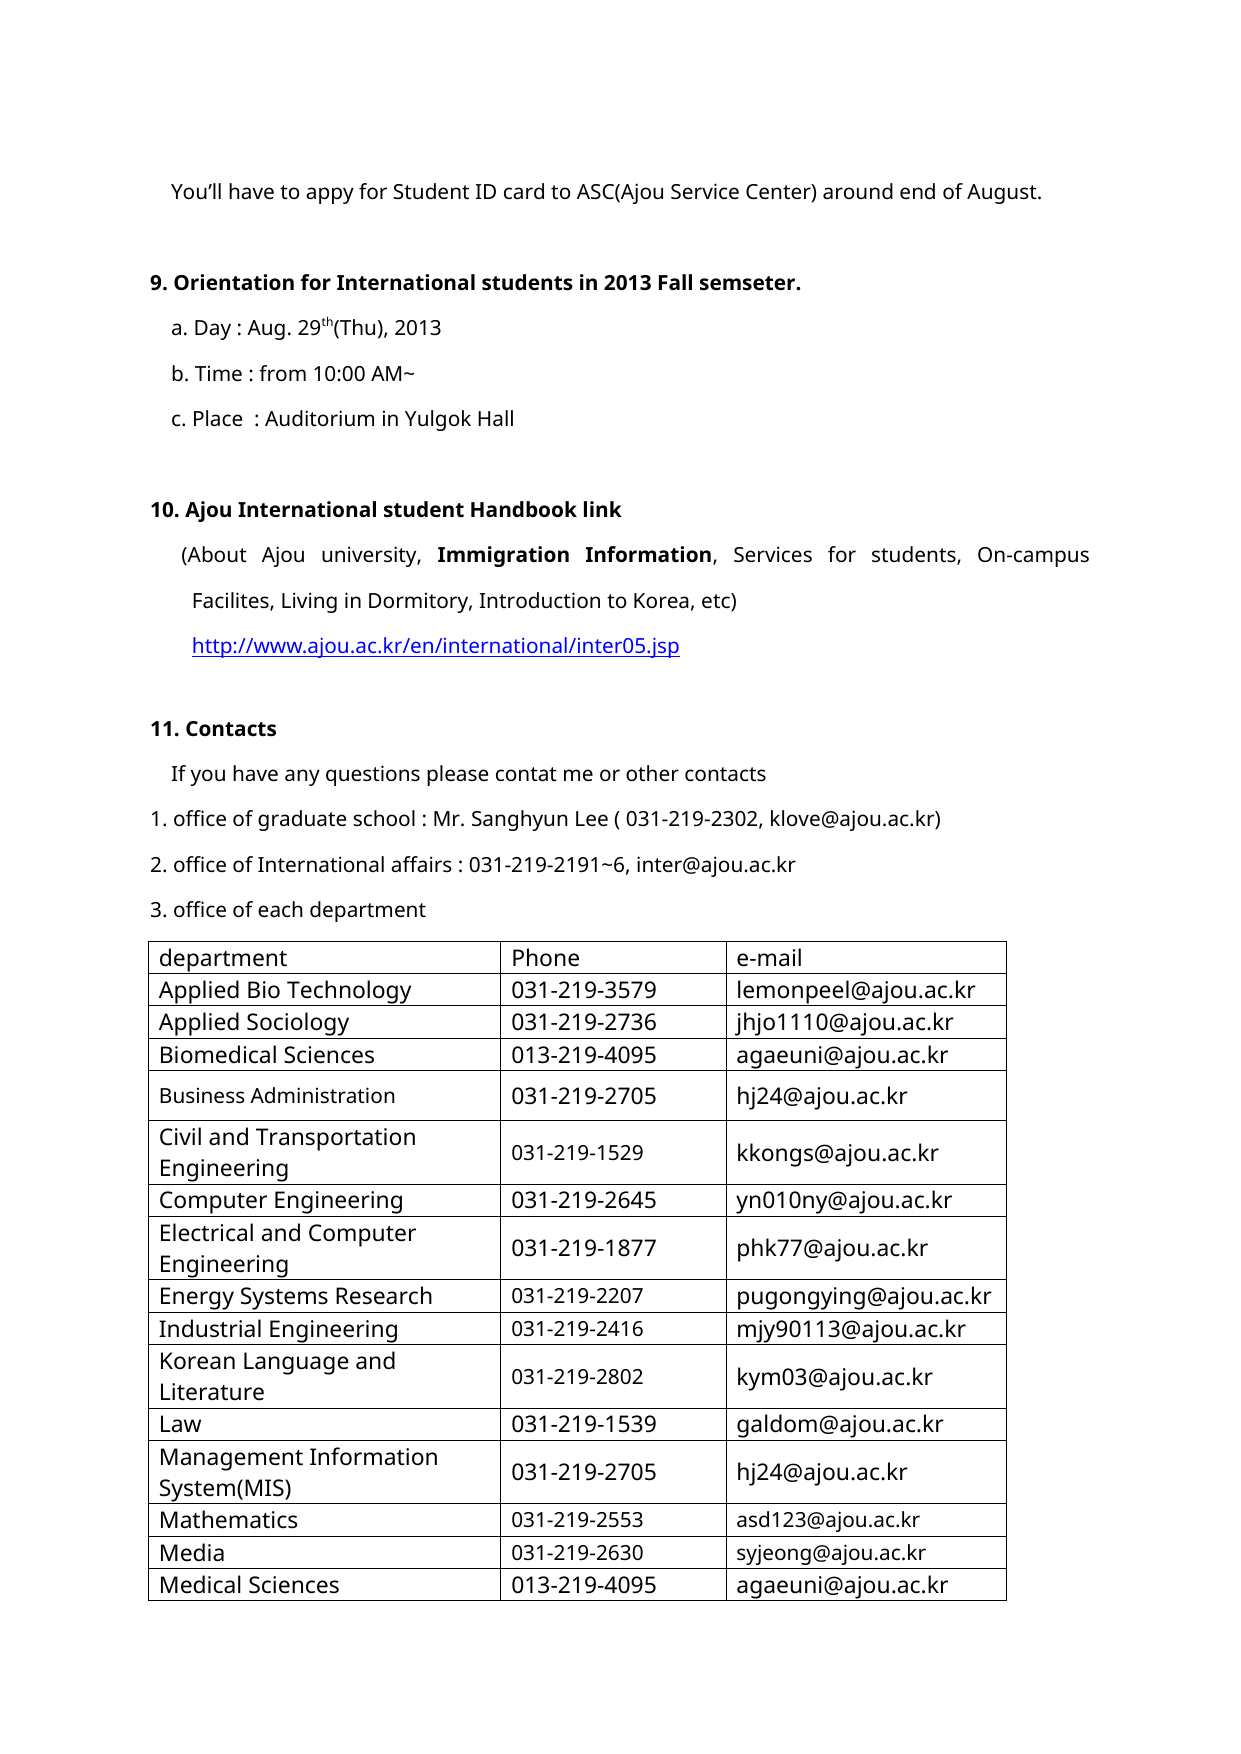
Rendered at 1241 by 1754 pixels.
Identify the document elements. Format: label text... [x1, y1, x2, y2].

table_cell 031-219-2736 [501, 1006, 726, 1038]
table_header department [149, 942, 500, 973]
table_cell 031-219-2705 [501, 1071, 726, 1120]
table_cell phk77@ajou.ac.kr [727, 1217, 1006, 1279]
table_cell agaeuni@ajou.ac.kr [727, 1569, 1006, 1600]
text (About Ajou university, Immigration Information, Services for students, On-campus Facilites, Living in Dormitory, Introduction to Korea, etc) [181, 541, 1090, 614]
text 2. office of International affairs : 031-219-2191~6, inter@ajou.ac.kr [150, 850, 1090, 878]
table_cell Computer Engineering [149, 1185, 500, 1216]
table_cell pugongying@ajou.ac.kr [727, 1280, 1006, 1312]
table_header e-mail [727, 942, 1006, 973]
table_cell 031-219-2416 [501, 1313, 726, 1344]
table_cell 031-219-2553 [501, 1504, 726, 1536]
table_cell 031-219-2705 [501, 1441, 726, 1503]
table_cell lemonpeel@ajou.ac.kr [727, 974, 1006, 1005]
text 3. office of each department [150, 895, 1090, 924]
table_cell 031-219-3579 [501, 974, 726, 1005]
table_cell Industrial Engineering [149, 1313, 500, 1344]
table_cell kym03@ajou.ac.kr [727, 1345, 1006, 1407]
table_cell 013-219-4095 [501, 1039, 726, 1070]
table_cell Management Information System(MIS) [149, 1441, 500, 1503]
text 9. Orientation for International students in 2013 Fall semseter. [150, 268, 1090, 296]
text If you have any questions please contat me or other contacts [150, 759, 1090, 787]
table_cell yn010ny@ajou.ac.kr [727, 1185, 1006, 1216]
text 1. office of graduate school : Mr. Sanghyun Lee ( 031-219-2302, klove@ajou.ac.kr) [150, 804, 1090, 833]
table_cell Energy Systems Research [149, 1280, 500, 1312]
table_cell 031-219-1529 [501, 1121, 726, 1183]
table_cell kkongs@ajou.ac.kr [727, 1121, 1006, 1183]
table_cell Business Administration [149, 1071, 500, 1120]
text a. Day : Aug. 29th(Thu), 2013 [150, 313, 1090, 342]
table_cell Civil and Transportation Engineering [149, 1121, 500, 1183]
text http://www.ajou.ac.kr/en/international/inter05.jsp [150, 631, 1090, 660]
table_cell jhjo1110@ajou.ac.kr [727, 1006, 1006, 1038]
table_cell Law [149, 1409, 500, 1440]
table_cell syjeong@ajou.ac.kr [727, 1537, 1006, 1568]
table_cell 013-219-4095 [501, 1569, 726, 1600]
table_cell Biomedical Sciences [149, 1039, 500, 1070]
table_cell Mathematics [149, 1504, 500, 1536]
table_cell Applied Bio Technology [149, 974, 500, 1005]
table_cell agaeuni@ajou.ac.kr [727, 1039, 1006, 1070]
table_cell mjy90113@ajou.ac.kr [727, 1313, 1006, 1344]
table_cell 031-219-1877 [501, 1217, 726, 1279]
table_cell 031-219-2802 [501, 1345, 726, 1407]
table_cell 031-219-2630 [501, 1537, 726, 1568]
table_cell asd123@ajou.ac.kr [727, 1504, 1006, 1536]
table_cell Electrical and Computer Engineering [149, 1217, 500, 1279]
text b. Time : from 10:00 AM~ [150, 359, 1090, 387]
text You’ll have to appy for Student ID card to ASC(Ajou Service Center) around end of August. [150, 177, 1090, 206]
table_cell 031-219-1539 [501, 1409, 726, 1440]
text 11. Contacts [150, 714, 1090, 742]
table_cell Medical Sciences [149, 1569, 500, 1600]
text 10. Ajou International student Handbook link [150, 495, 1090, 523]
table_cell hj24@ajou.ac.kr [727, 1071, 1006, 1120]
table_cell hj24@ajou.ac.kr [727, 1441, 1006, 1503]
table_cell Media [149, 1537, 500, 1568]
table_header Phone [501, 942, 726, 973]
table_cell 031-219-2207 [501, 1280, 726, 1312]
text c. Place : Auditorium in Yulgok Hall [150, 404, 1090, 433]
table_cell Applied Sociology [149, 1006, 500, 1038]
table_cell 031-219-2645 [501, 1185, 726, 1216]
table_cell galdom@ajou.ac.kr [727, 1409, 1006, 1440]
table_cell Korean Language and Literature [149, 1345, 500, 1407]
